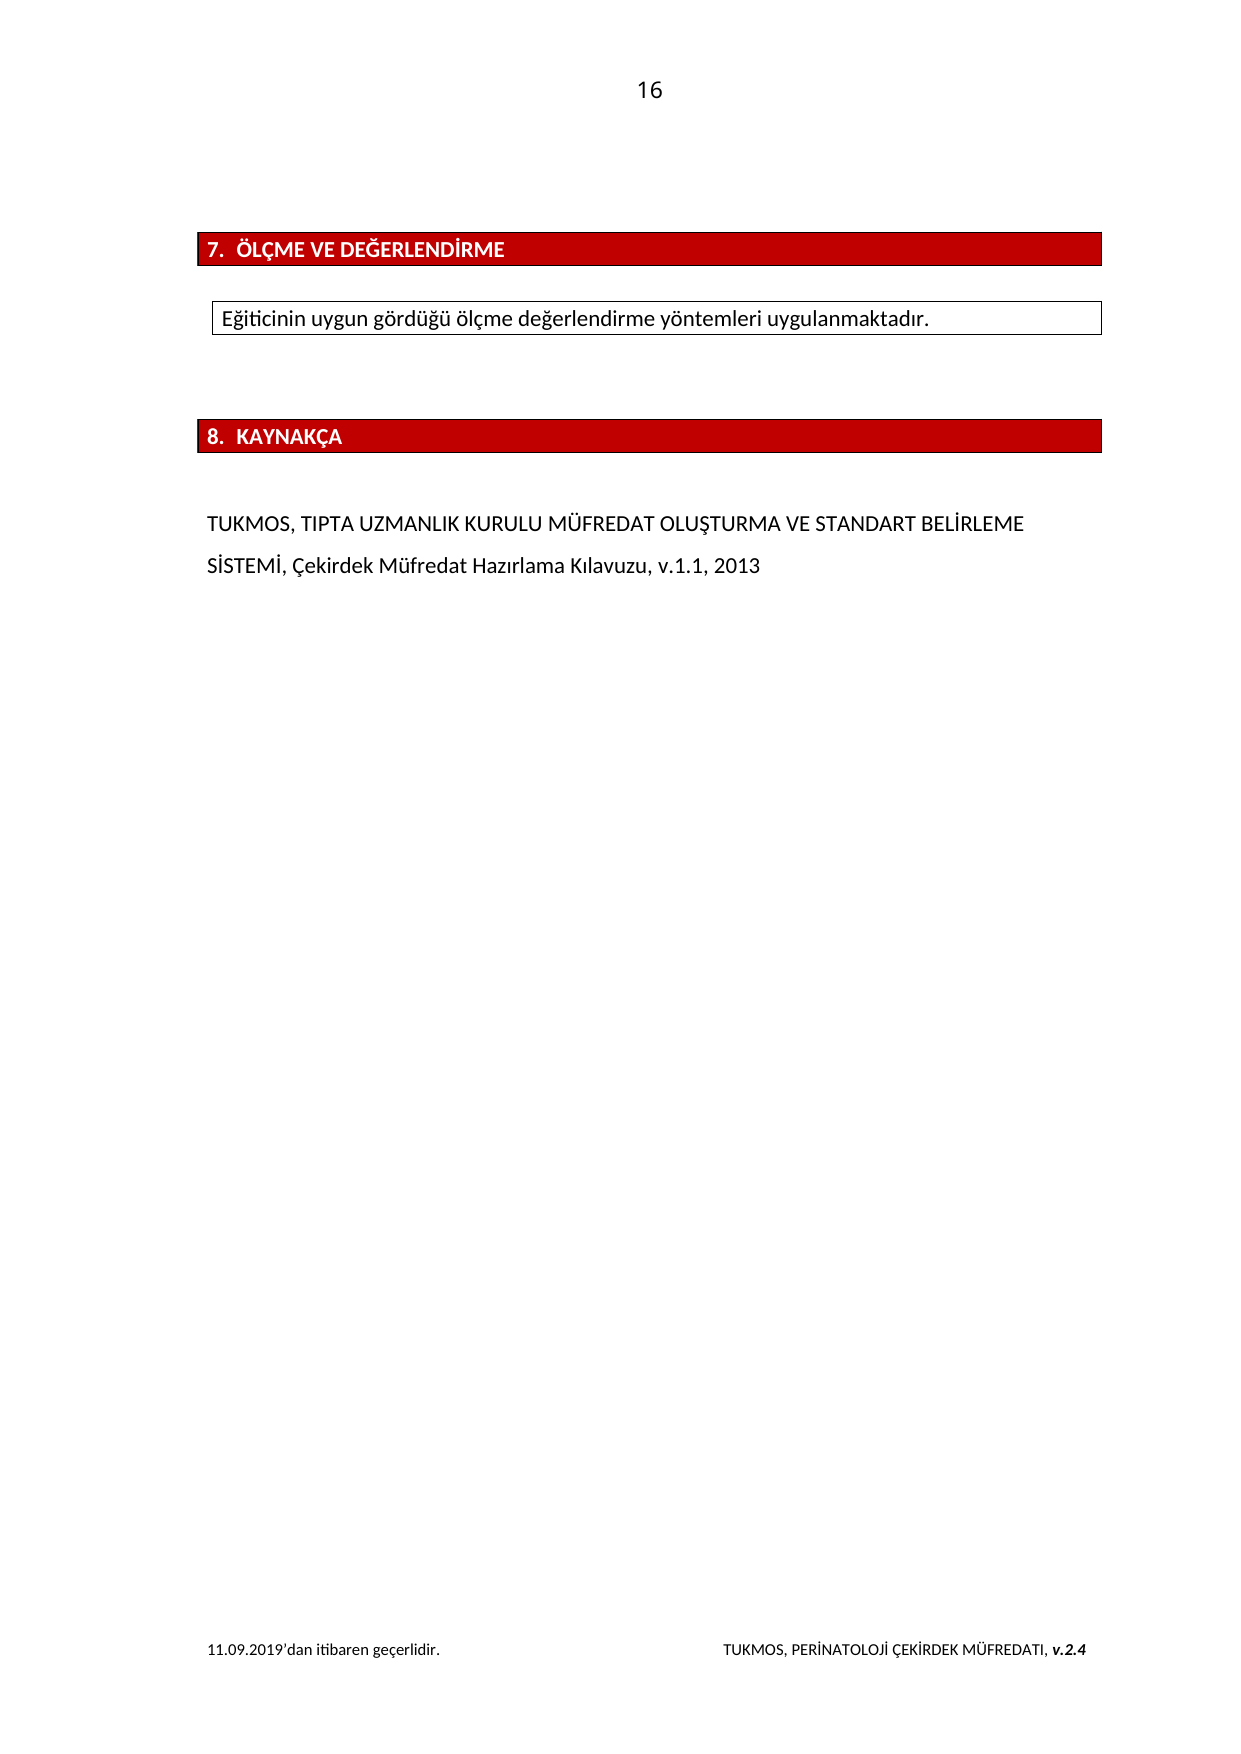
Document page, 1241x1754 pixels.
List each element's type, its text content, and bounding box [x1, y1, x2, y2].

text TUKMOS, TIPTA UZMANLIK KURULU MÜFREDAT OLUŞTURMA VE STANDART BELİRLEME SİSTEMİ, Çekirdek Müfredat Hazırlama Kılavuzu, v.1.1, 2013 [207, 509, 1092, 579]
list ÖLÇME VE DEĞERLENDİRME [199, 233, 1101, 265]
text Eğiticinin uygun gördüğü ölçme değerlendirme yöntemleri uygulanmaktadır. [213, 302, 1101, 334]
list KAYNAKÇA [199, 420, 1101, 452]
